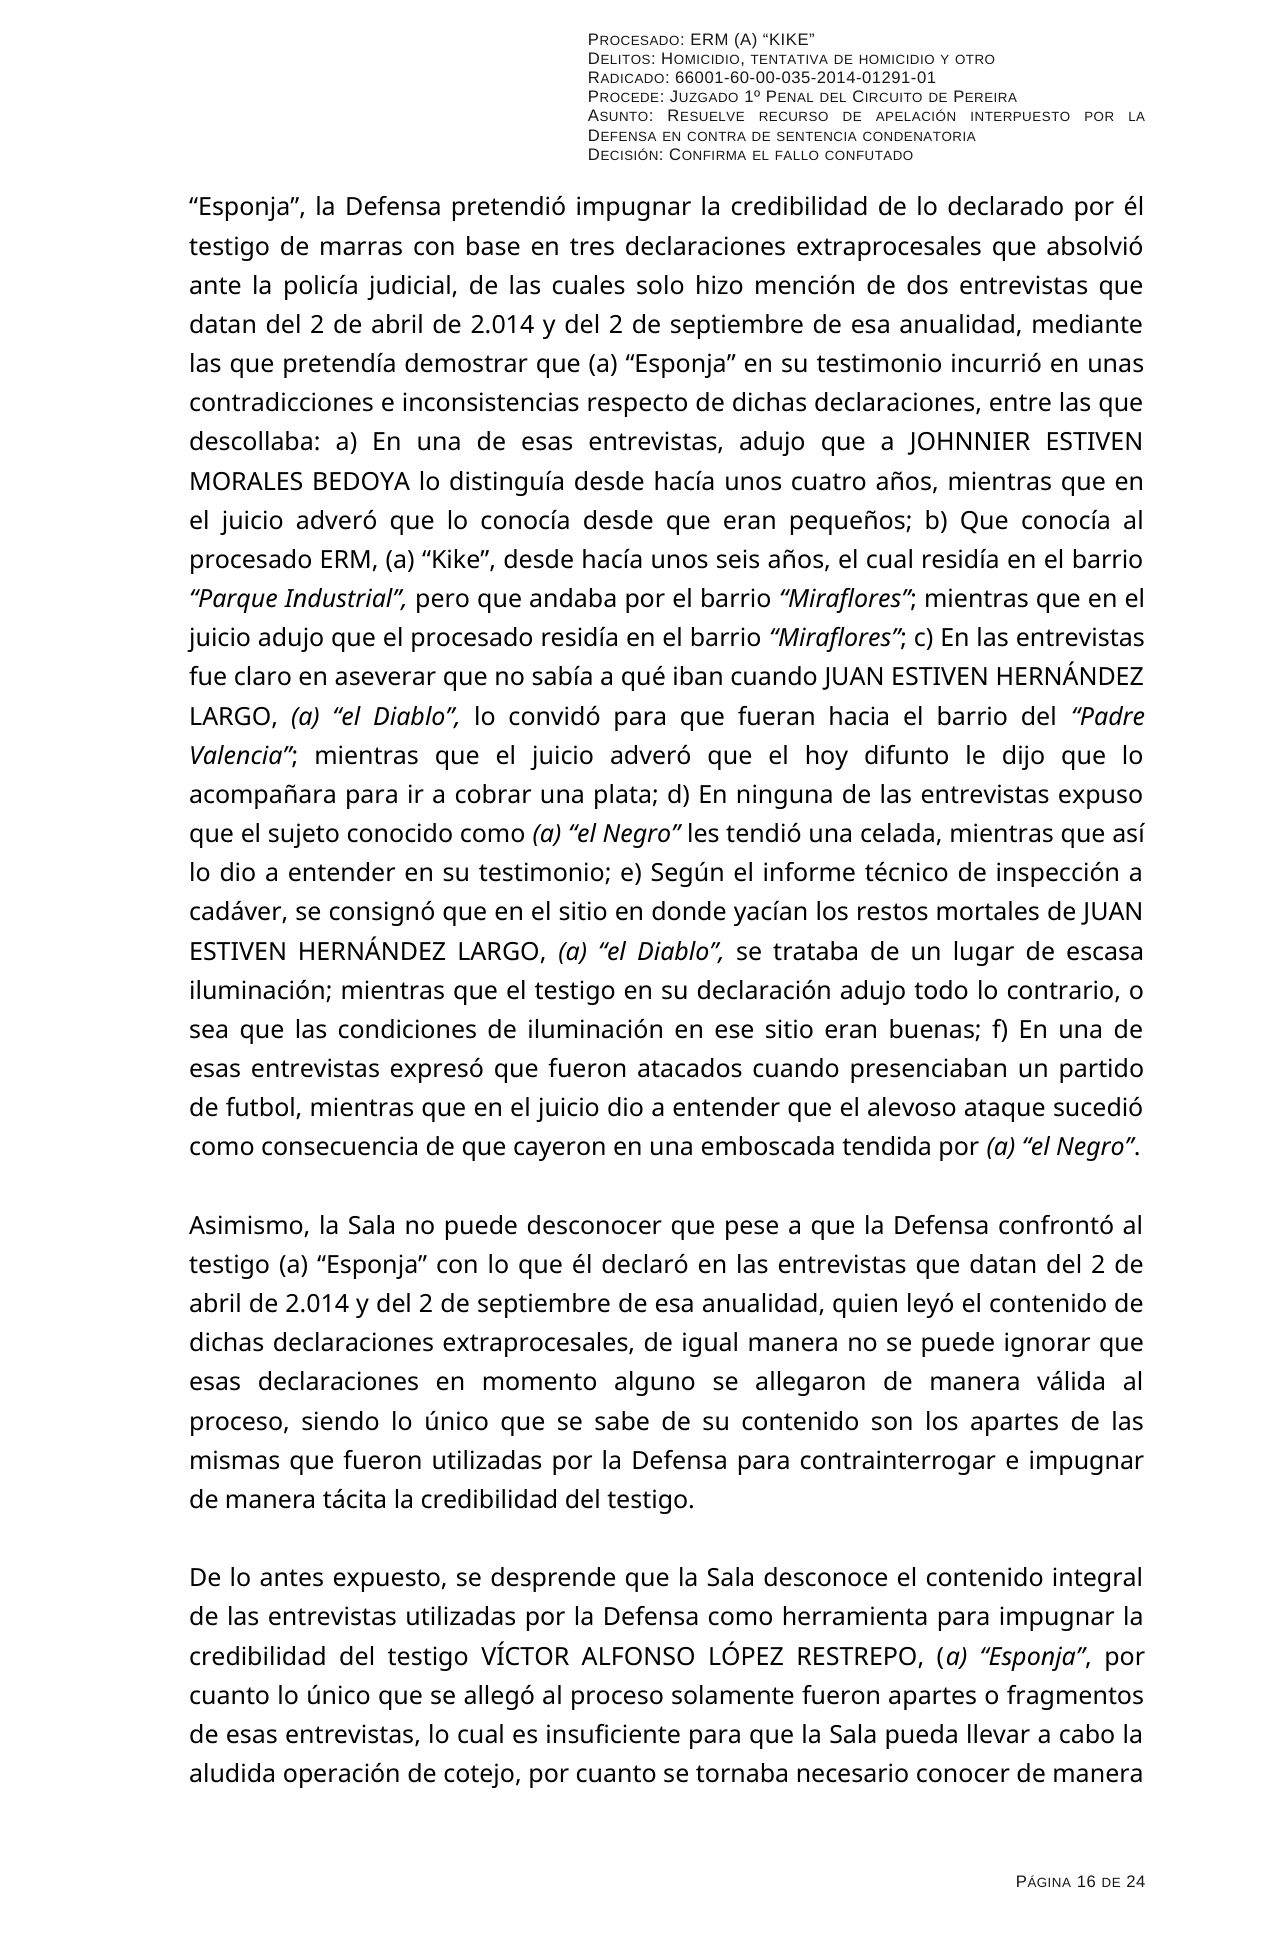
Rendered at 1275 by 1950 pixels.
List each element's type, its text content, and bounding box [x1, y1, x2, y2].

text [189, 189, 1145, 1163]
text Asimismo, la Sala no puede desconocer que pese a que la Defensa confrontó al testigo (a) “Esponja” con lo que él declaró en las entrevistas que datan del 2 de abril de 2.014 y del 2 de septiembre de esa anualidad, quien leyó el contenido de dichas declaraciones extraprocesales, de igual manera no se puede ignorar que esas declaraciones en momento alguno se allegaron de manera válida al proceso, siendo lo único que se sabe de su contenido son los apartes de las mismas que fueron utilizadas por la Defensa para contrainterrogar e impugnar de manera tácita la credibilidad del testigo. [189, 1207, 1145, 1516]
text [189, 1560, 1145, 1790]
